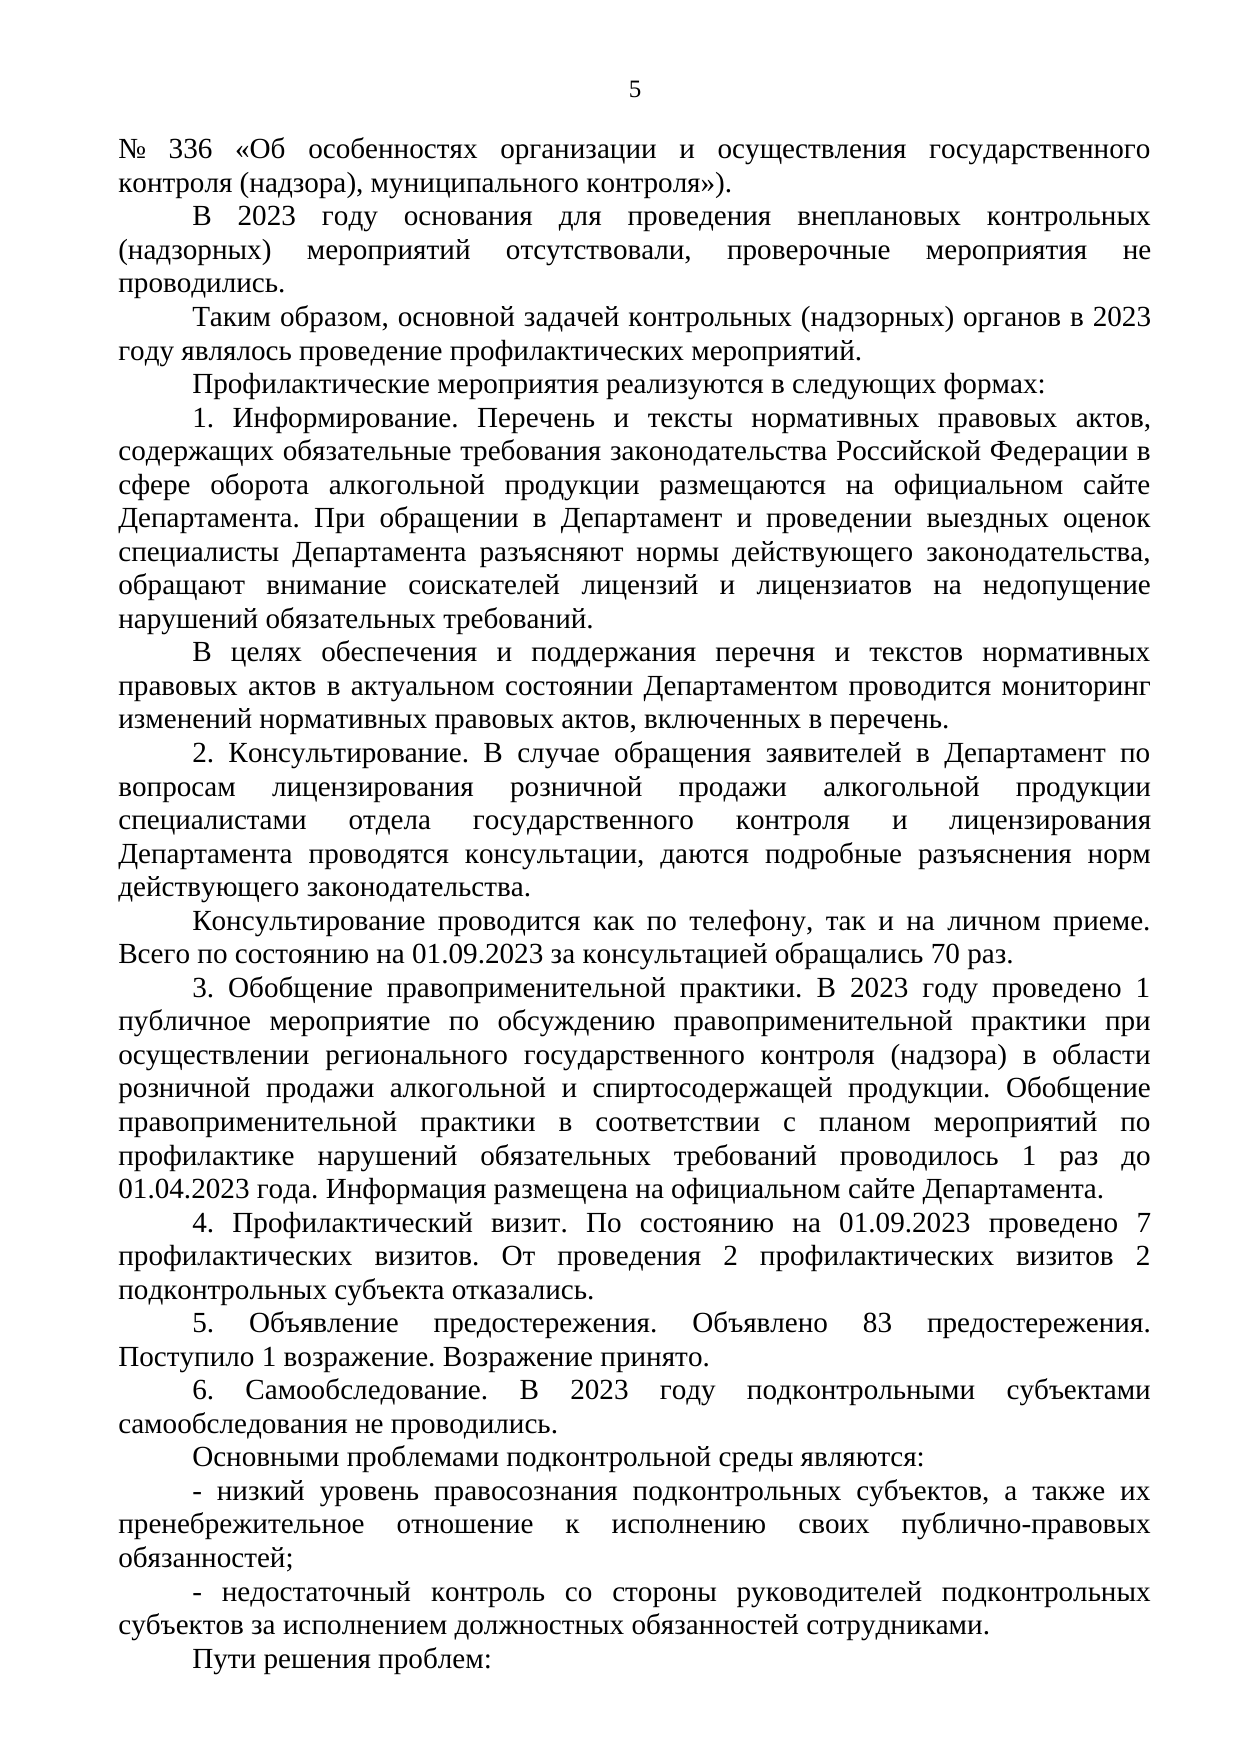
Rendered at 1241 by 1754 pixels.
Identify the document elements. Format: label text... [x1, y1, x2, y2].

text Пути решения проблем: [118, 1641, 1152, 1674]
text Таким образом, основной задачей контрольных (надзорных) органов в 2023 году являлось проведение профилактических мероприятий. [118, 299, 1152, 366]
text 2. Консультирование. В случае обращения заявителей в Департамент по вопросам лицензирования розничной продажи алкогольной продукции специалистами отдела государственного контроля и лицензирования Департамента проводятся консультации, даются подробные разъяснения норм действующего законодательства. [118, 735, 1152, 903]
text Основными проблемами подконтрольной среды являются: [118, 1439, 1152, 1473]
text В целях обеспечения и поддержания перечня и текстов нормативных правовых актов в актуальном состоянии Департаментом проводится мониторинг изменений нормативных правовых актов, включенных в перечень. [118, 634, 1152, 735]
text Консультирование проводится как по телефону, так и на личном приеме. Всего по состоянию на 01.09.2023 за консультацией обращались 70 раз. [118, 903, 1152, 970]
text Профилактические мероприятия реализуются в следующих формах: [118, 366, 1152, 400]
text 5. Объявление предостережения. Объявлено 83 предостережения. Поступило 1 возражение. Возражение принято. [118, 1305, 1152, 1372]
text - низкий уровень правосознания подконтрольных субъектов, а также их пренебрежительное отношение к исполнению своих публично-правовых обязанностей; [118, 1473, 1152, 1574]
text 1. Информирование. Перечень и тексты нормативных правовых актов, содержащих обязательные требования законодательства Российской Федерации в сфере оборота алкогольной продукции размещаются на официальном сайте Департамента. При обращении в Департамент и проведении выездных оценок специалисты Департамента разъясняют нормы действующего законодательства, обращают внимание соискателей лицензий и лицензиатов на недопущение нарушений обязательных требований. [118, 400, 1152, 634]
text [118, 131, 1152, 198]
text 4. Профилактический визит. По состоянию на 01.09.2023 проведено 7 профилактических визитов. От проведения 2 профилактических визитов 2 подконтрольных субъекта отказались. [118, 1205, 1152, 1305]
text - недостаточный контроль со стороны руководителей подконтрольных субъектов за исполнением должностных обязанностей сотрудниками. [118, 1574, 1152, 1641]
text 3. Обобщение правоприменительной практики. В 2023 году проведено 1 публичное мероприятие по обсуждению правоприменительной практики при осуществлении регионального государственного контроля (надзора) в области розничной продажи алкогольной и спиртосодержащей продукции. Обобщение правоприменительной практики в соответствии с планом мероприятий по профилактике нарушений обязательных требований проводилось 1 раз до 01.04.2023 года. Информация размещена на официальном сайте Департамента. [118, 970, 1152, 1205]
text В 2023 году основания для проведения внеплановых контрольных (надзорных) мероприятий отсутствовали, проверочные мероприятия не проводились. [118, 198, 1152, 299]
text 6. Самообследование. В 2023 году подконтрольными субъектами самообследования не проводились. [118, 1372, 1152, 1439]
